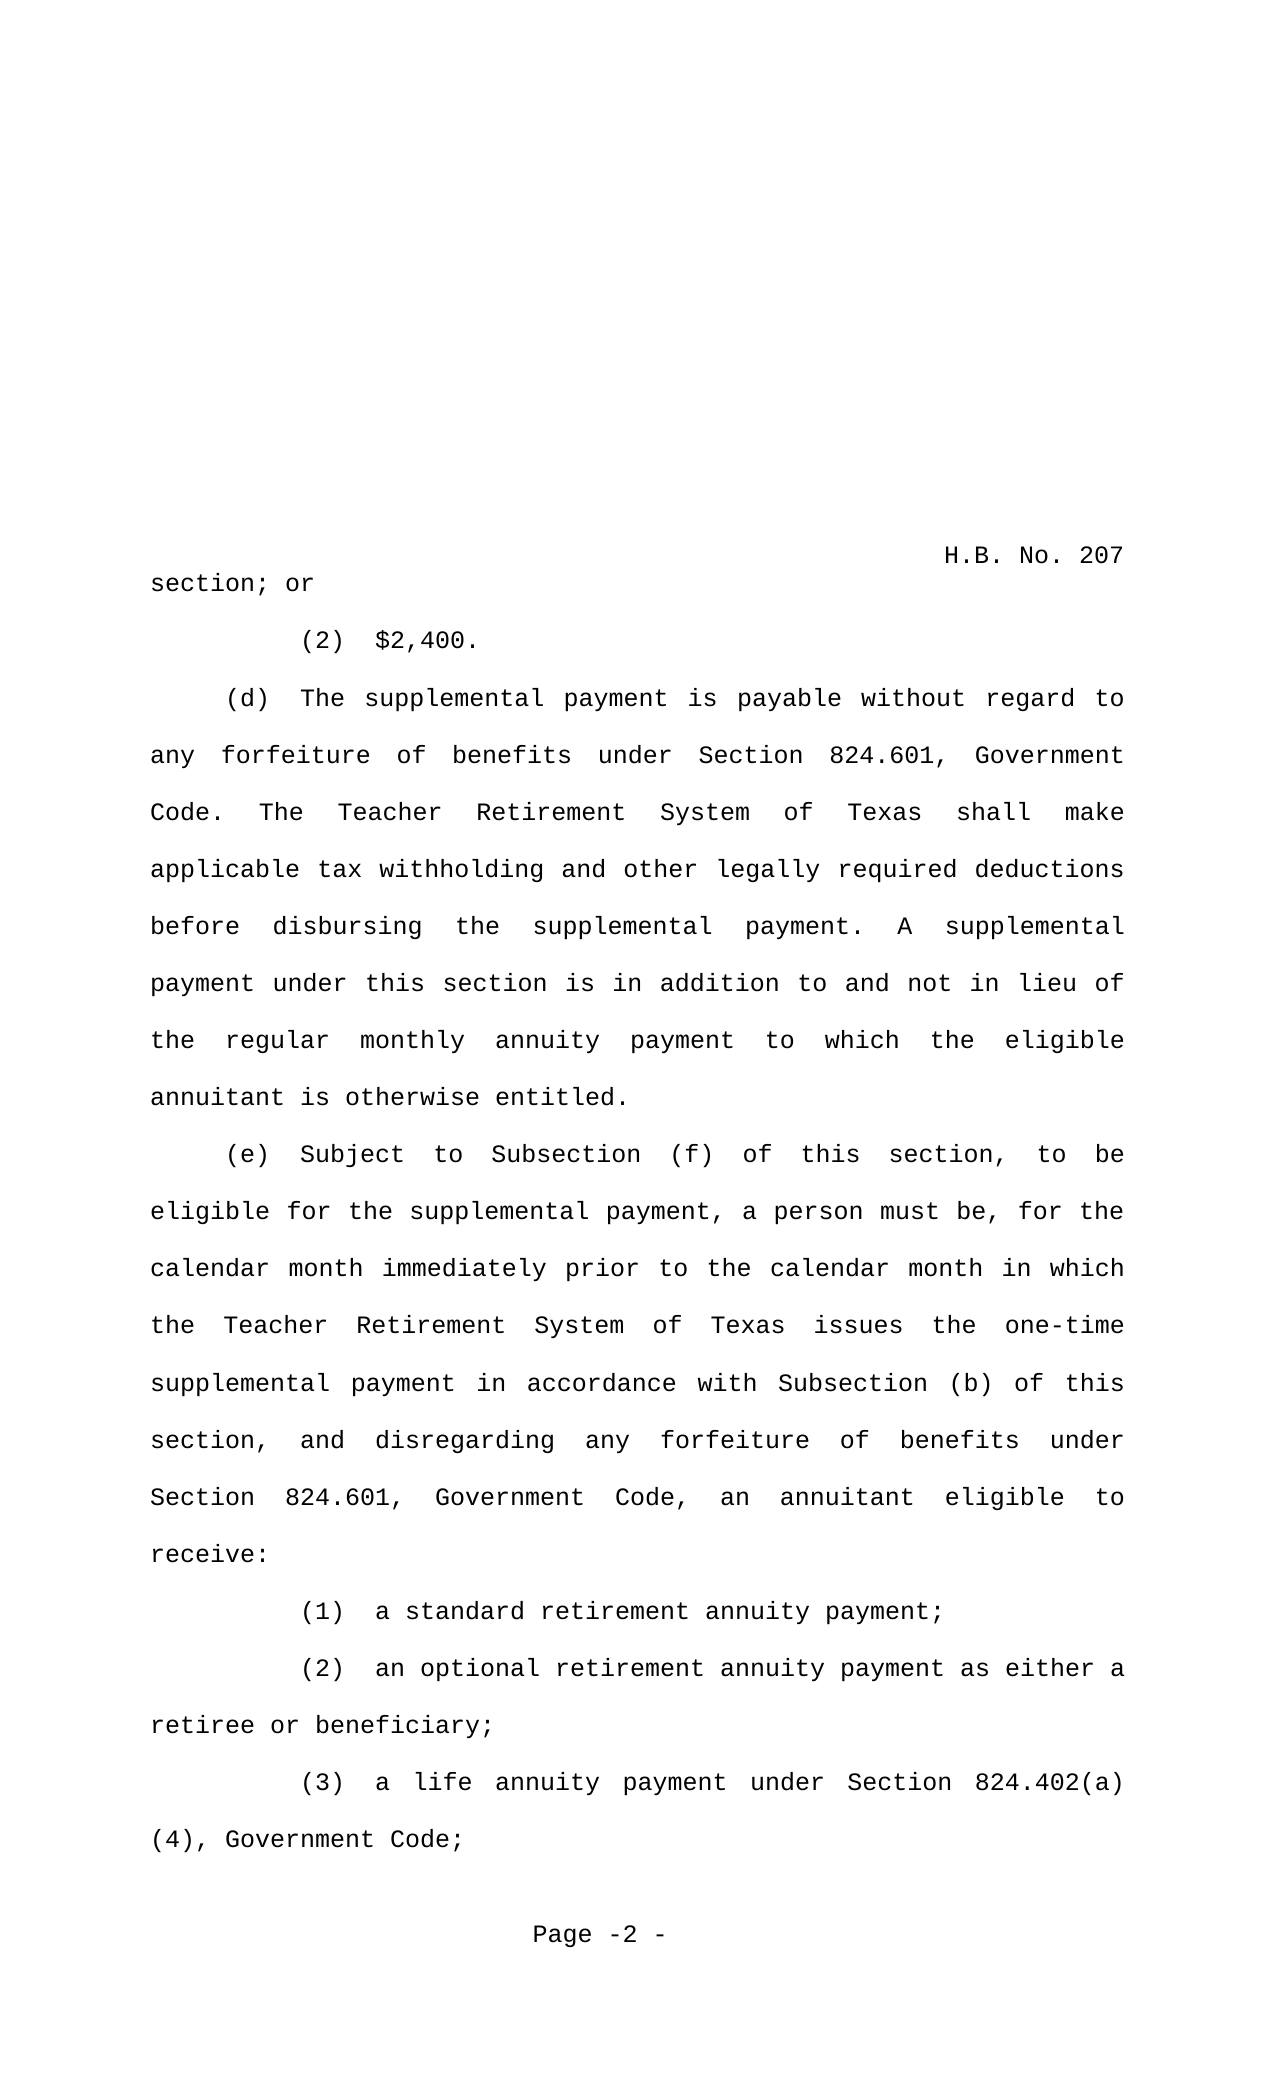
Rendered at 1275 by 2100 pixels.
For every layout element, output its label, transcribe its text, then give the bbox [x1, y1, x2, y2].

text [150, 571, 1125, 599]
text (d) The supplemental payment is payable without regard to any forfeiture of benefits under Section 824.601, Government Code. The Teacher Retirement System of Texas shall make applicable tax withholding and other legally required deductions before disbursing the supplemental payment. A supplemental payment under this section is in addition to and not in lieu of the regular monthly annuity payment to which the eligible annuitant is otherwise entitled. [150, 685, 1125, 1113]
text (1) a standard retirement annuity payment; [150, 1598, 1125, 1627]
text (3) a life annuity payment under Section 824.402(a)(4), Government Code; [150, 1769, 1125, 1855]
text (2) $2,400. [150, 628, 1125, 656]
text (e) Subject to Subsection (f) of this section, to be eligible for the supplemental payment, a person must be, for the calendar month immediately prior to the calendar month in which the Teacher Retirement System of Texas issues the one-time supplemental payment in accordance with Subsection (b) of this section, and disregarding any forfeiture of benefits under Section 824.601, Government Code, an annuitant eligible to receive: [150, 1142, 1125, 1570]
text (2) an optional retirement annuity payment as either a retiree or beneficiary; [150, 1655, 1125, 1741]
